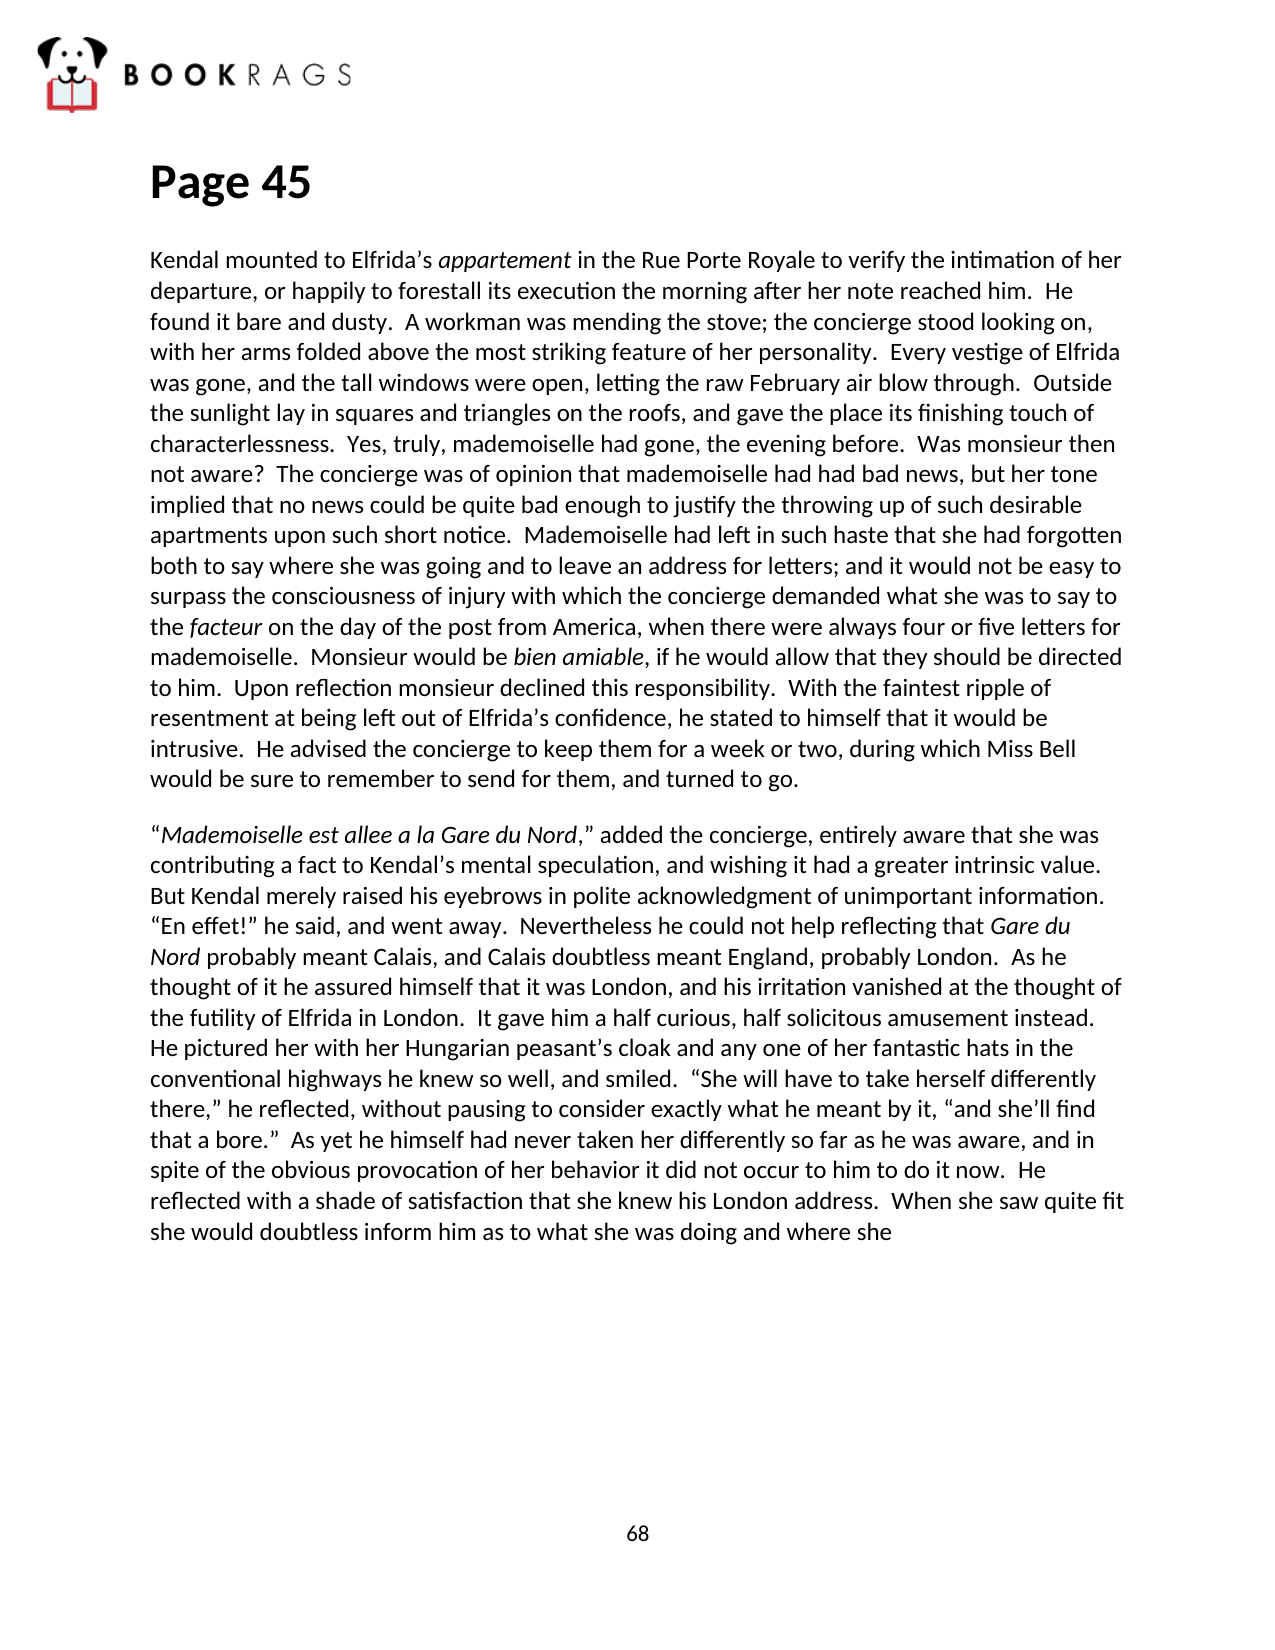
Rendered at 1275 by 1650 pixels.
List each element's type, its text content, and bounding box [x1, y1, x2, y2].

text Page 45 [150, 150, 1125, 211]
text Kendal mounted to Elfrida’s appartement in the Rue Porte Royale to verify the intimation of her departure, or happily to forestall its execution the morning after her note reached him. He found it bare and dusty. A workman was mending the stove; the concierge stood looking on, with her arms folded above the most striking feature of her personality. Every vestige of Elfrida was gone, and the tall windows were open, letting the raw February air blow through. Outside the sunlight lay in squares and triangles on the roofs, and gave the place its finishing touch of characterlessness. Yes, truly, mademoiselle had gone, the evening before. Was monsieur then not aware? The concierge was of opinion that mademoiselle had had bad news, but her tone implied that no news could be quite bad enough to justify the throwing up of such desirable apartments upon such short notice. Mademoiselle had left in such haste that she had forgotten both to say where she was going and to leave an address for letters; and it would not be easy to surpass the consciousness of injury with which the concierge demanded what she was to say to the facteur on the day of the post from America, when there were always four or five letters for mademoiselle. Monsieur would be bien amiable, if he would allow that they should be directed to him. Upon reflection monsieur declined this responsibility. With the faintest ripple of resentment at being left out of Elfrida’s confidence, he stated to himself that it would be intrusive. He advised the concierge to keep them for a week or two, during which Miss Bell would be sure to remember to send for them, and turned to go. [150, 244, 1125, 794]
picture [37, 37, 351, 113]
text “Mademoiselle est allee a la Gare du Nord,” added the concierge, entirely aware that she was contributing a fact to Kendal’s mental speculation, and wishing it had a greater intrinsic value. But Kendal merely raised his eyebrows in polite acknowledgment of unimportant information. “En effet!” he said, and went away. Nevertheless he could not help reflecting that Gare du Nord probably meant Calais, and Calais doubtless meant England, probably London. As he thought of it he assured himself that it was London, and his irritation vanished at the thought of the futility of Elfrida in London. It gave him a half curious, half solicitous amusement instead. He pictured her with her Hungarian peasant’s cloak and any one of her fantastic hats in the conventional highways he knew so well, and smiled. “She will have to take herself differently there,” he reflected, without pausing to consider exactly what he meant by it, “and she’ll find that a bore.” As yet he himself had never taken her differently so far as he was aware, and in spite of the obvious provocation of her behavior it did not occur to him to do it now. He reflected with a shade of satisfaction that she knew his London address. When she saw quite fit she would doubtless inform him as to what she was doing and where she [150, 819, 1125, 1246]
